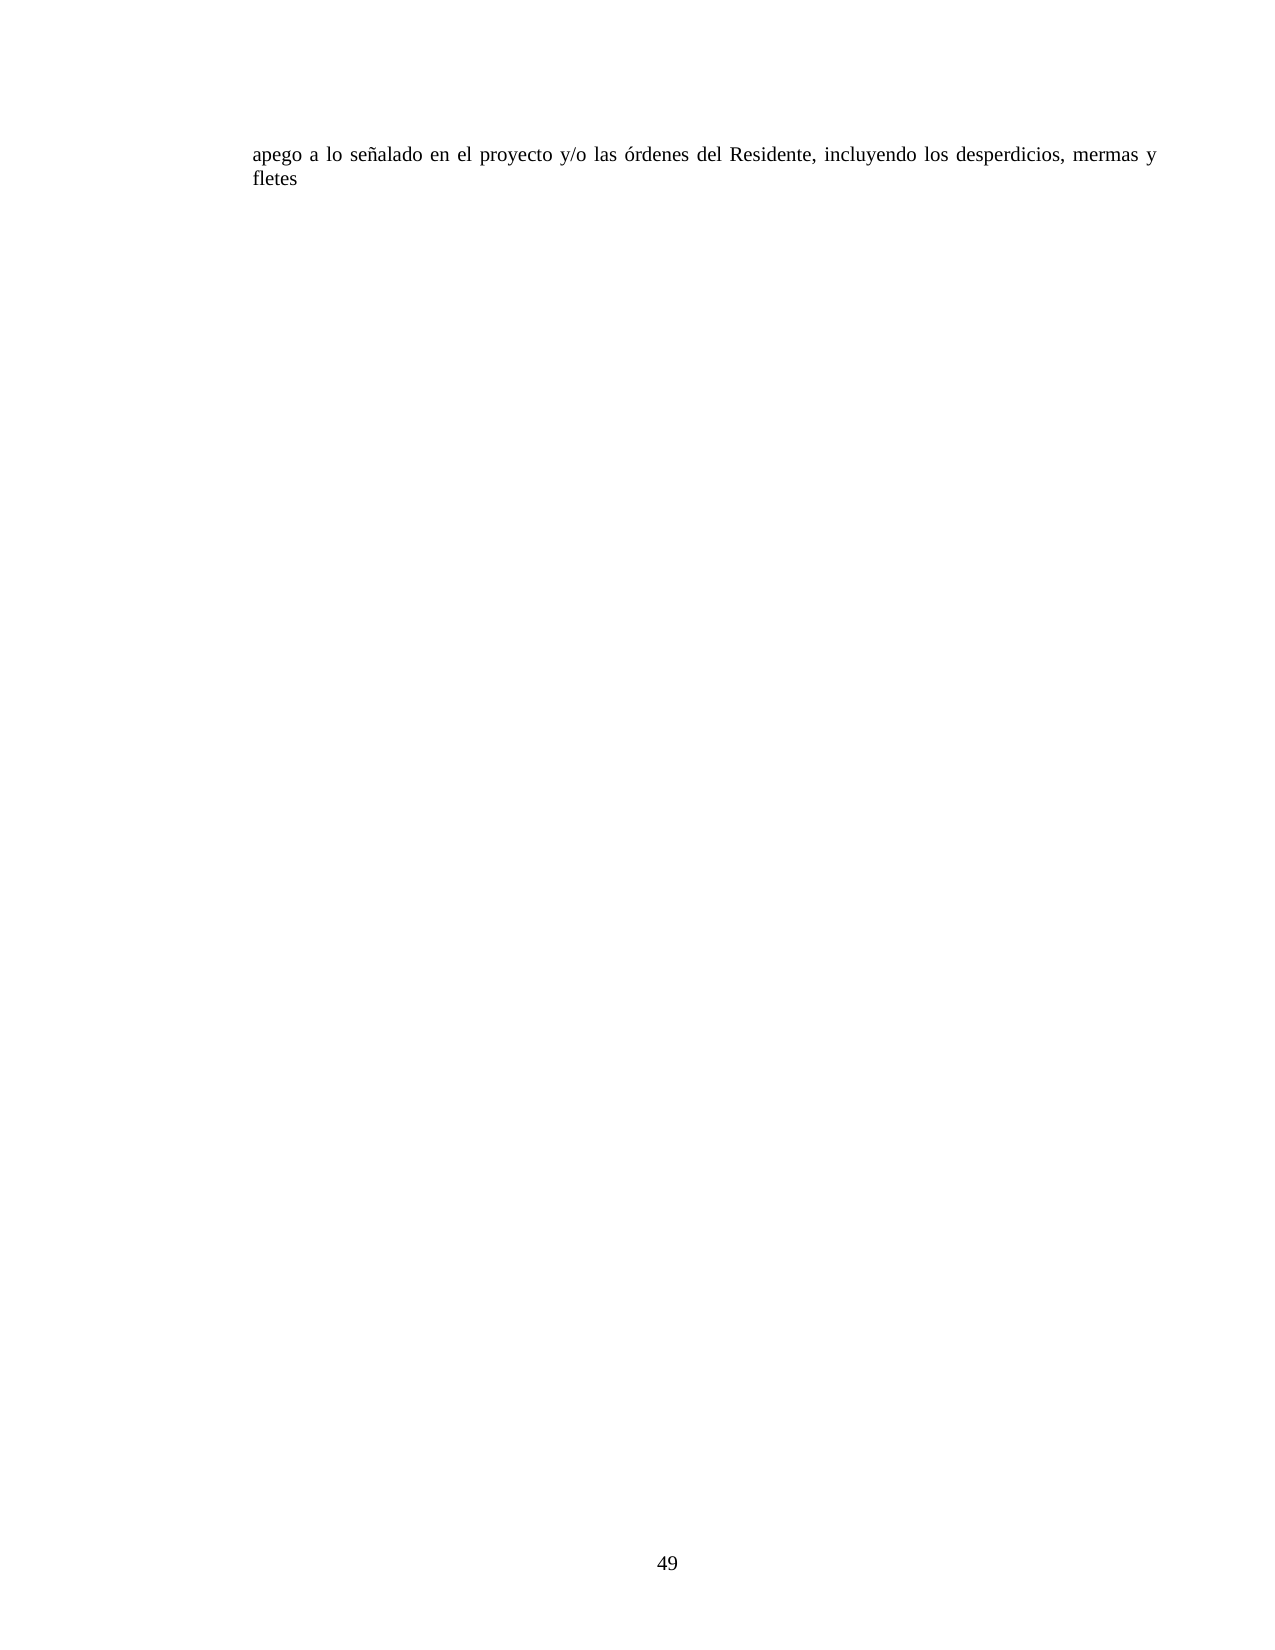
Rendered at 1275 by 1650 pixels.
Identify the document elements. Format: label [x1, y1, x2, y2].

text [252, 142, 1157, 190]
